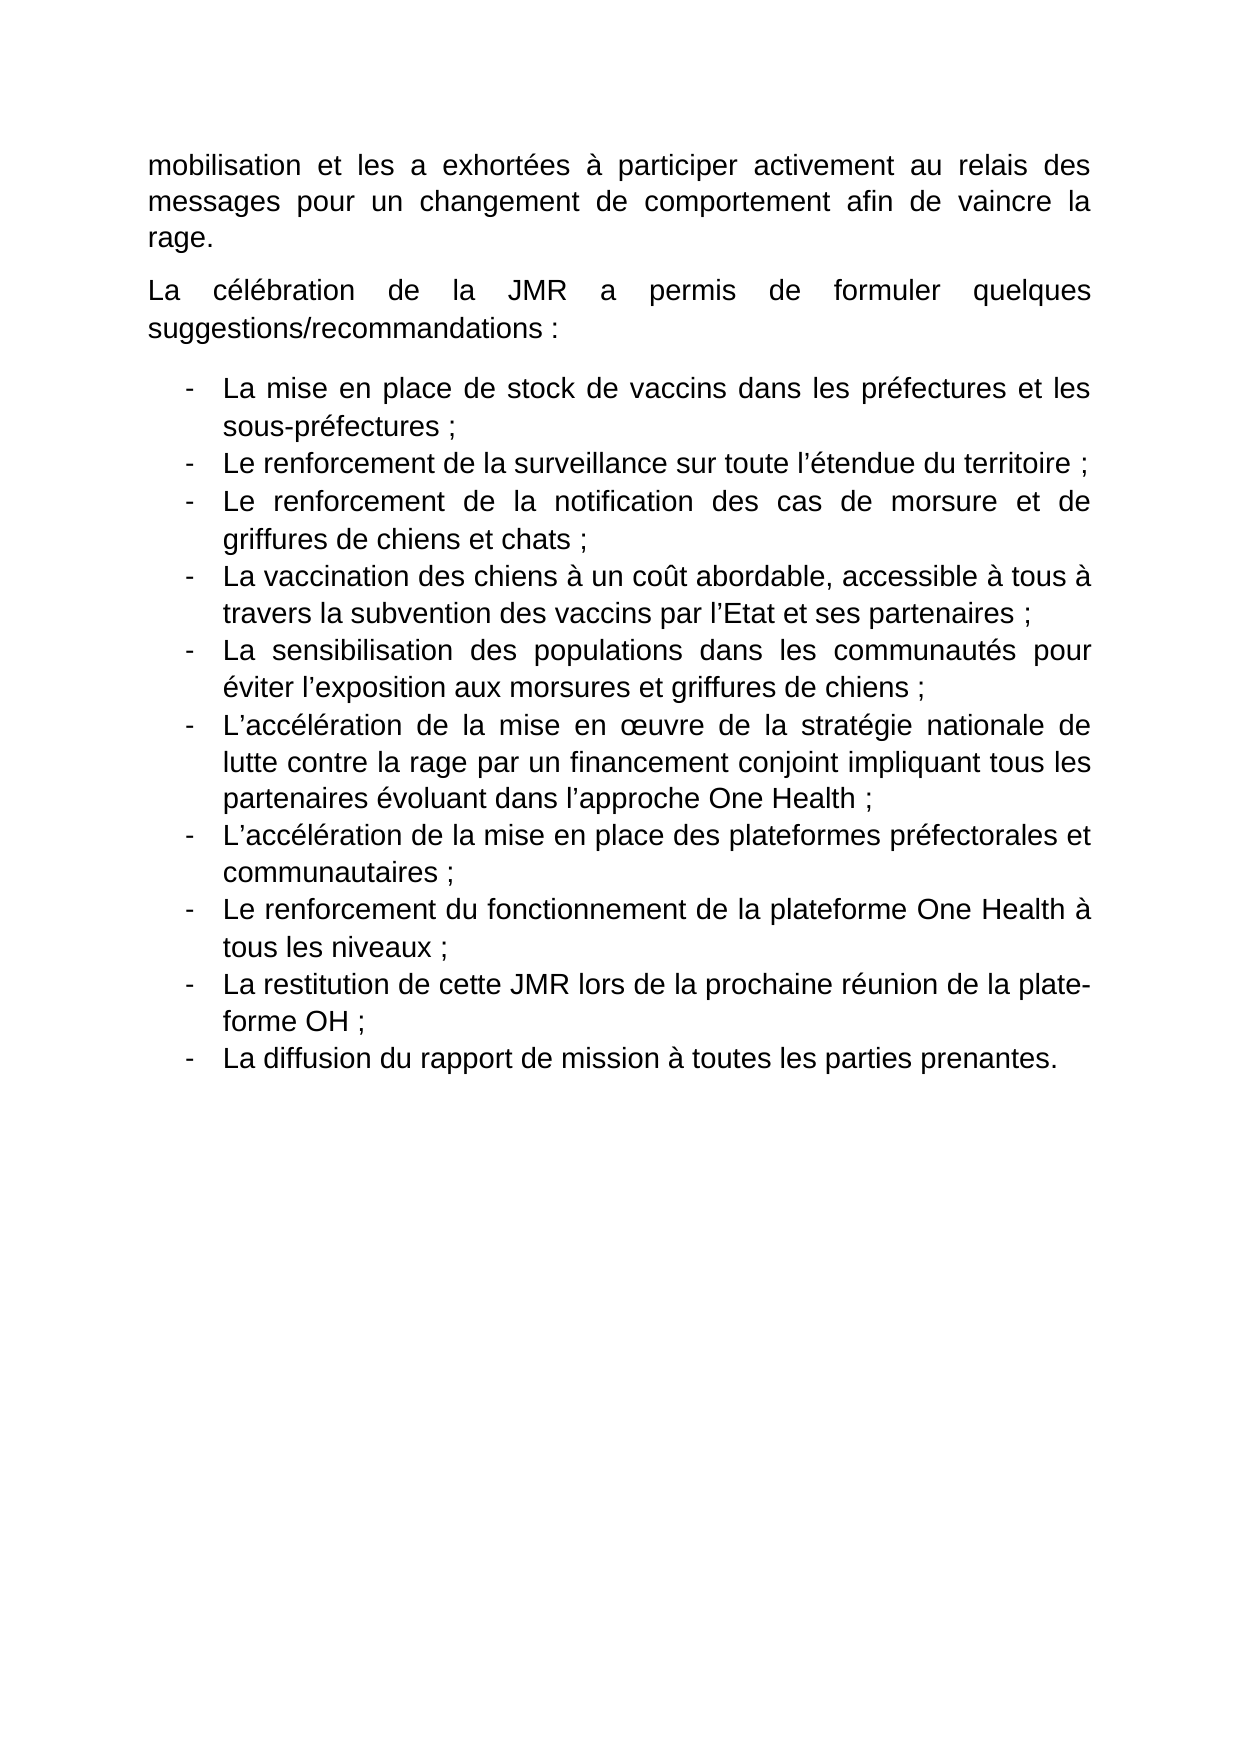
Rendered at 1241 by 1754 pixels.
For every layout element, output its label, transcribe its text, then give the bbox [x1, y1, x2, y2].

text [148, 148, 1093, 253]
list La vaccination des chiens à un coût abordable, accessible à tous à travers la subvention des vaccins par l’Etat et ses partenaires ; [185, 558, 1093, 629]
list Le renforcement de la notification des cas de morsure et de griffures de chiens et chats ; [185, 483, 1093, 555]
list L’accélération de la mise en œuvre de la stratégie nationale de lutte contre la rage par un financement conjoint impliquant tous les partenaires évoluant dans l’approche One Health ; [185, 707, 1093, 814]
list La mise en place de stock de vaccins dans les préfectures et les sous-préfectures ; [185, 371, 1093, 442]
text La célébration de la JMR a permis de formuler quelques suggestions/recommandations : [148, 273, 1093, 345]
list La sensibilisation des populations dans les communautés pour éviter l’exposition aux morsures et griffures de chiens ; [185, 632, 1093, 704]
list Le renforcement du fonctionnement de la plateforme One Health à tous les niveaux ; [185, 891, 1093, 963]
list La diffusion du rapport de mission à toutes les parties prenantes. [185, 1040, 1093, 1076]
list Le renforcement de la surveillance sur toute l’étendue du territoire ; [185, 445, 1093, 481]
list L’accélération de la mise en place des plateformes préfectorales et communautaires ; [185, 817, 1093, 889]
list La restitution de cette JMR lors de la prochaine réunion de la plate-forme OH ; [185, 966, 1093, 1038]
